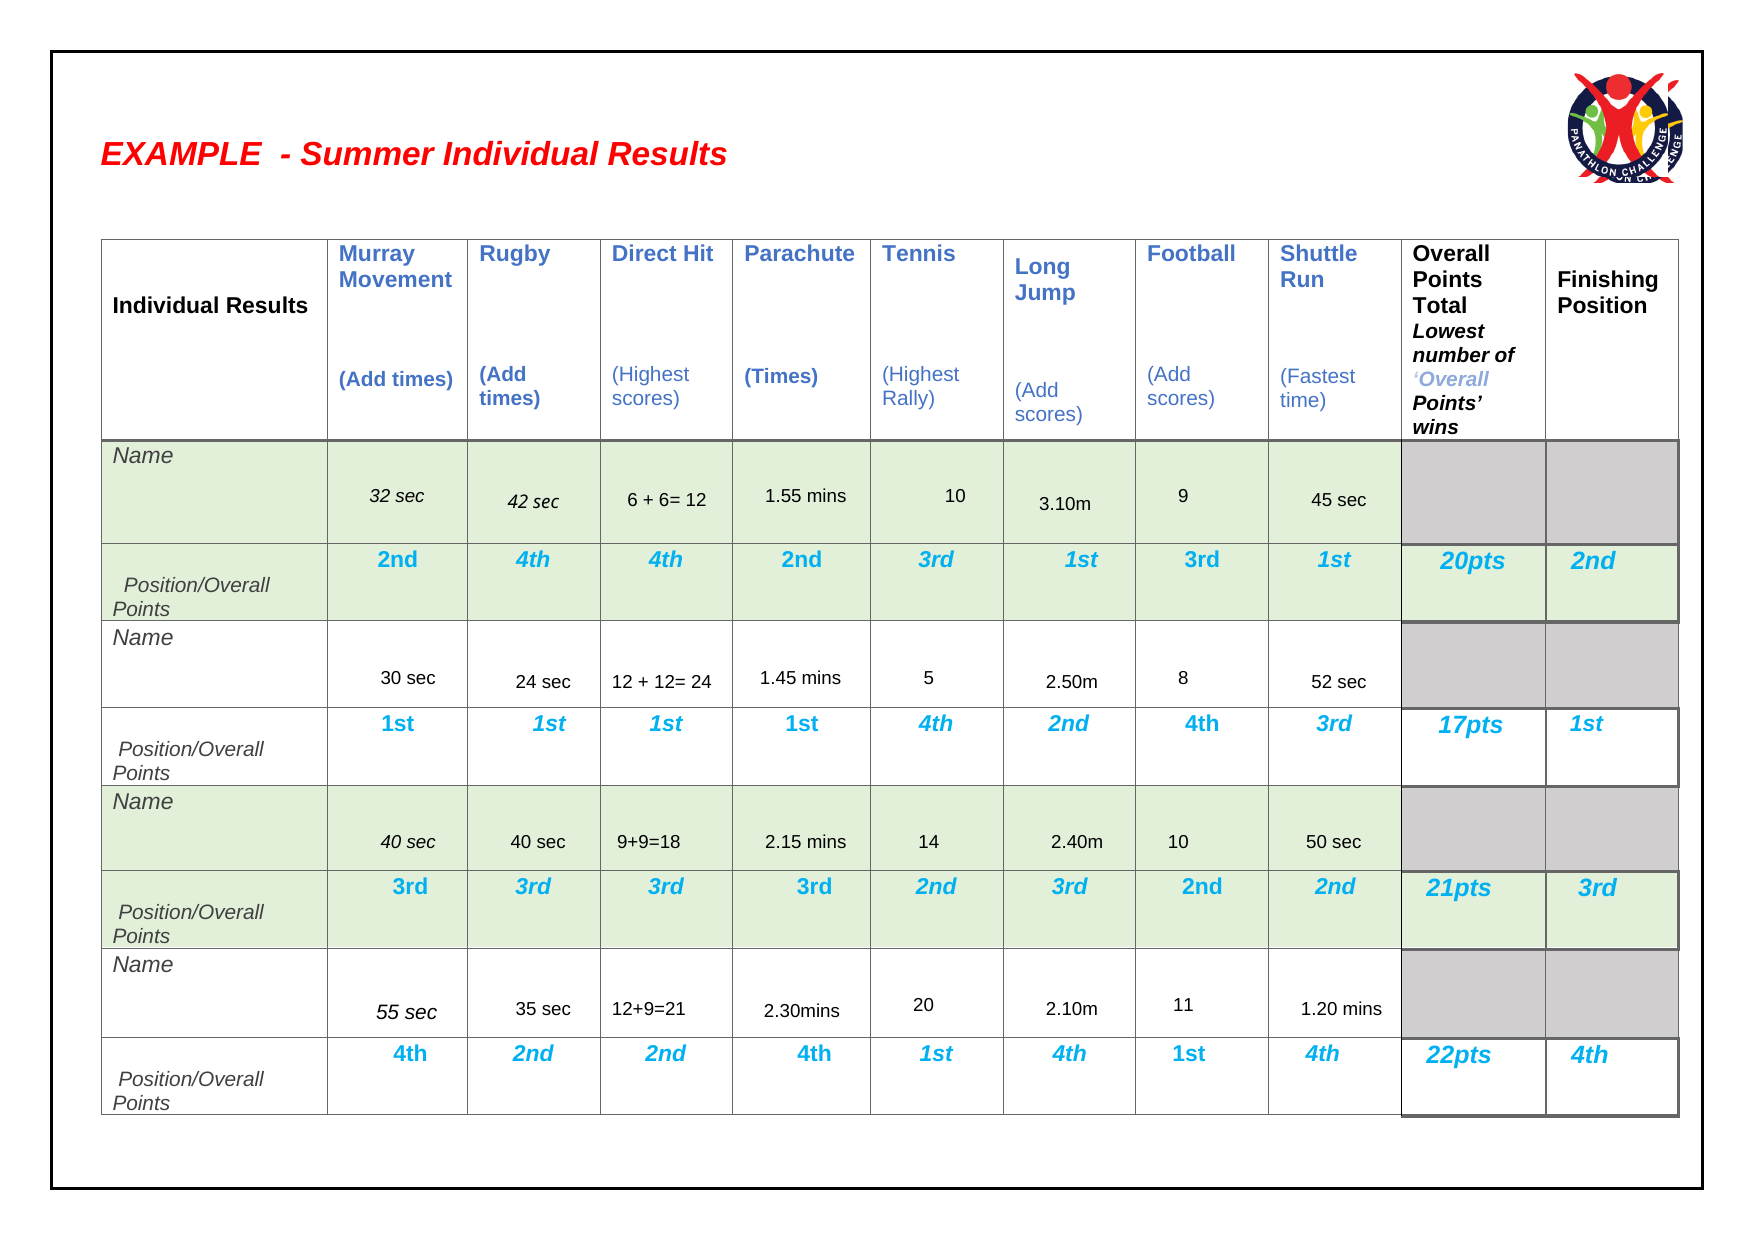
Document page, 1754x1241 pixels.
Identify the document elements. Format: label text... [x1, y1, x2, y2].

table_cell 3rd [1547, 873, 1677, 947]
table_header Long Jump (Add scores) [1004, 240, 1135, 439]
table_cell Position/Overall Points [102, 1038, 327, 1114]
table_cell 4th [1269, 1038, 1401, 1114]
table_cell [1546, 624, 1678, 707]
table_cell 1.55 mins [733, 442, 870, 543]
table_cell Name [102, 949, 327, 1037]
table_cell 42 sec [468, 442, 600, 543]
table_cell 32 sec [328, 442, 467, 543]
table_cell 4th [871, 708, 1003, 784]
table_cell 10 [1136, 786, 1268, 870]
table_cell 3rd [1136, 544, 1268, 620]
table_cell 2nd [1136, 871, 1268, 947]
table_cell 2nd [468, 1038, 600, 1114]
table_cell 2.10m [1004, 949, 1135, 1037]
table_cell [1546, 951, 1678, 1037]
table_cell 12 + 12= 24 [601, 621, 732, 707]
table_cell 2nd [328, 544, 467, 620]
table_cell 3rd [733, 871, 870, 947]
table_cell 4th [733, 1038, 870, 1114]
table_header Football (Add scores) [1136, 240, 1268, 439]
table_cell [1546, 788, 1678, 870]
table_cell Position/Overall Points [102, 871, 327, 947]
table_cell Name [102, 621, 327, 707]
table_cell 3rd [468, 871, 600, 947]
table_cell [1402, 624, 1545, 707]
table_cell 3rd [871, 544, 1003, 620]
table_cell 2nd [1004, 708, 1135, 784]
table_cell 30 sec [328, 621, 467, 707]
table_cell 40 sec [328, 786, 467, 870]
table_cell 9+9=18 [601, 786, 732, 870]
table_cell 3rd [328, 871, 467, 947]
table_cell 11 [1136, 949, 1268, 1037]
table_cell 2.50m [1004, 621, 1135, 707]
table_header Overall Points Total Lowest number of ‘Overall Points’ wins [1402, 240, 1545, 439]
table_cell 1st [1136, 1038, 1268, 1114]
table_cell 1st [1547, 710, 1677, 784]
text EXAMPLE - Summer Individual Results [100, 134, 1567, 172]
table_cell 24 sec [468, 621, 600, 707]
table_header Tennis (Highest Rally) [871, 240, 1003, 439]
table_cell 1st [468, 708, 600, 784]
table_cell 2.15 mins [733, 786, 870, 870]
table_cell 22pts [1402, 1040, 1545, 1114]
table_cell 10 [871, 442, 1003, 543]
table_cell 1st [328, 708, 467, 784]
table_header Rugby (Add times) [468, 240, 600, 439]
table_cell 6 + 6= 12 [601, 442, 732, 543]
table_cell [1547, 442, 1677, 543]
table_cell 3.10m [1004, 442, 1135, 543]
table_cell 20 [871, 949, 1003, 1037]
table_cell 1st [1004, 544, 1135, 620]
table_cell 1st [733, 708, 870, 784]
table_cell 3rd [1269, 708, 1401, 784]
picture [1567, 73, 1683, 183]
table_cell 4th [1004, 1038, 1135, 1114]
table_cell 8 [1136, 621, 1268, 707]
table_cell 1.45 mins [733, 621, 870, 707]
table_cell 2nd [733, 544, 870, 620]
table_cell [1402, 951, 1545, 1037]
table_header Shuttle Run (Fastest time) [1269, 240, 1401, 439]
table_cell 2.40m [1004, 786, 1135, 870]
table_header Parachute (Times) [733, 240, 870, 439]
table_cell 1st [601, 708, 732, 784]
table_cell 2.30mins [733, 949, 870, 1037]
table_cell 50 sec [1269, 786, 1401, 870]
table_cell 20pts [1402, 546, 1545, 620]
table_cell 1st [1269, 544, 1401, 620]
table_cell 2nd [1269, 871, 1401, 947]
table_cell 14 [871, 786, 1003, 870]
table_cell 4th [468, 544, 600, 620]
table_cell 40 sec [468, 786, 600, 870]
table_cell [1402, 788, 1545, 870]
table_cell 52 sec [1269, 621, 1401, 707]
table_cell 1.20 mins [1269, 949, 1401, 1037]
table_header Individual Results [102, 240, 327, 439]
table_cell 4th [328, 1038, 467, 1114]
table_header Direct Hit (Highest scores) [601, 240, 732, 439]
table_cell 2nd [1547, 546, 1677, 620]
table_cell 3rd [1004, 871, 1135, 947]
table_cell 35 sec [468, 949, 600, 1037]
table_cell 2nd [601, 1038, 732, 1114]
table_cell [1402, 442, 1545, 543]
table_cell Name [102, 786, 327, 870]
table_cell 12+9=21 [601, 949, 732, 1037]
table_cell 4th [1136, 708, 1268, 784]
table_cell Name [102, 442, 327, 543]
table_cell 3rd [601, 871, 732, 947]
table_cell 4th [1547, 1040, 1677, 1114]
table_cell Position/Overall Points [102, 544, 327, 620]
table_cell 45 sec [1269, 442, 1401, 543]
table_header Murray Movement (Add times) [328, 240, 467, 439]
table_cell 9 [1136, 442, 1268, 543]
table_cell 21pts [1402, 873, 1545, 947]
table_cell 2nd [871, 871, 1003, 947]
table_cell 1st [871, 1038, 1003, 1114]
table_cell 17pts [1402, 710, 1545, 784]
table_header Finishing Position [1546, 240, 1678, 439]
table_cell 4th [601, 544, 732, 620]
table_cell 55 sec [328, 949, 467, 1037]
table_cell Position/Overall Points [102, 708, 327, 784]
table_cell 5 [871, 621, 1003, 707]
